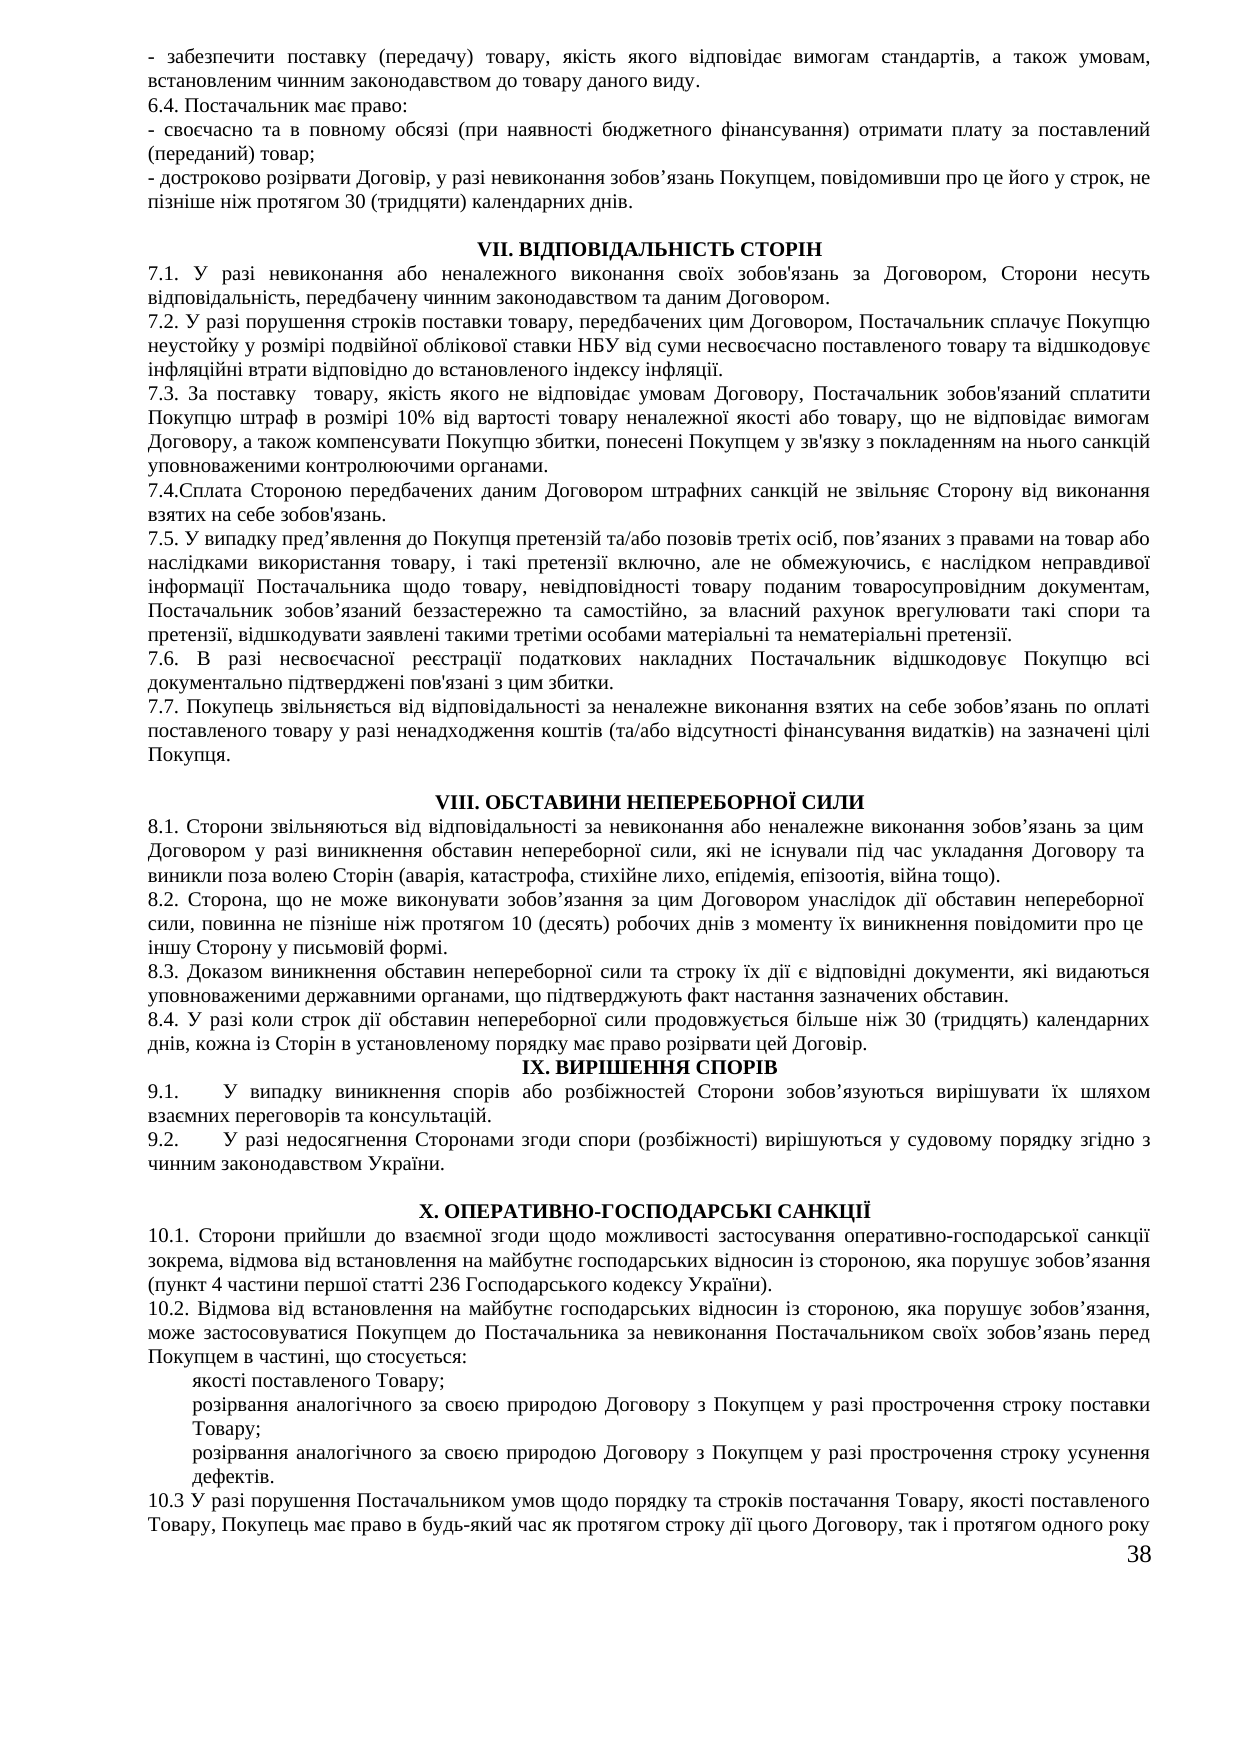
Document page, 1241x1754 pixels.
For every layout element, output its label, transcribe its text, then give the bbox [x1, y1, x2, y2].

text 7.3. За поставку товару, якість якого не відповідає умовам Договору, Постачальник зобов'язаний сплатити Покупцю штраф в розмірі 10% від вартості товару неналежної якості або товару, що не відповідає вимогам Договору, а також компенсувати Покупцю збитки, понесені Покупцем у зв'язку з покладенням на нього санкцій уповноваженими контролюючими органами. [148, 381, 1152, 477]
text 7.5. У випадку пред’явлення до Покупця претензій та/або позовів третіх осіб, пов’язаних з правами на товар або наслідками використання товару, і такі претензії включно, але не обмежуючись, є наслідком неправдивої інформації Постачальника щодо товару, невідповідності товару поданим товаросупровідним документам, Постачальник зобов’язаний беззастережно та самостійно, за власний рахунок врегулювати такі спори та претензії, відшкодувати заявлені такими третіми особами матеріальні та нематеріальні претензії. [148, 526, 1152, 646]
text VII. ВІДПОВІДАЛЬНІСТЬ СТОРІН [148, 237, 1152, 261]
text IX. ВИРІШЕННЯ СПОРІВ [148, 1055, 1152, 1079]
text - забезпечити поставку (передачу) товару, якість якого відповідає вимогам стандартів, а також умовам, встановленим чинним законодавством до товару даного виду. [148, 44, 1152, 92]
text X. ОПЕРАТИВНО-ГОСПОДАРСЬКІ САНКЦІЇ [148, 1199, 1142, 1223]
text - достроково розірвати Договір, у разі невиконання зобов’язань Покупцем, повідомивши про це його у строк, не пізніше ніж протягом 30 (тридцяти) календарних днів. [148, 165, 1152, 213]
text 8.3. Доказом виникнення обставин непереборної сили та строку їх дії є відповідні документи, які видаються уповноваженими державними органами, що підтверджують факт настання зазначених обставин. [148, 959, 1152, 1007]
text 6.4. Постачальник має право: [148, 92, 1152, 117]
text 7.2. У разі порушення строків поставки товару, передбачених цим Договором, Постачальник сплачує Покупцю неустойку у розмірі подвійної облікової ставки НБУ від суми несвоєчасно поставленого товару та відшкодовує інфляційні втрати відповідно до встановленого індексу інфляції. [148, 309, 1152, 381]
text 7.7. Покупець звільняється від відповідальності за неналежне виконання взятих на себе зобов’язань по оплаті поставленого товару у разі ненадходження коштів (та/або відсутності фінансування видатків) на зазначені цілі Покупця. [148, 694, 1152, 766]
list У разі недосягнення Сторонами згоди спори (розбіжності) вирішуються у судовому порядку згідно з чинним законодавством України. [148, 1127, 1152, 1175]
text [148, 1488, 1152, 1536]
text розірвання аналогічного за своєю природою Договору з Покупцем у разі прострочення строку усунення дефектів. [192, 1440, 1152, 1488]
text 10.2. Відмова від встановлення на майбутнє господарських відносин із стороною, яка порушує зобов’язання, може застосовуватися Покупцем до Постачальника за невиконання Постачальником своїх зобов’язань перед Покупцем в частині, що стосується: [148, 1296, 1152, 1368]
text - своєчасно та в повному обсязі (при наявності бюджетного фінансування) отримати плату за поставлений (переданий) товар; [148, 117, 1152, 165]
text 7.1. У разі невиконання або неналежного виконання своїх зобов'язань за Договором, Сторони несуть відповідальність, передбачену чинним законодавством та даним Договором. [148, 261, 1152, 309]
text 10.1. Сторони прийшли до взаємної згоди щодо можливості застосування оперативно-господарської санкції зокрема, відмова від встановлення на майбутнє господарських відносин із стороною, яка порушує зобов’язання (пункт 4 частини першої статті 236 Господарського кодексу України). [148, 1223, 1152, 1296]
text 7.6. В разі несвоєчасної реєстрації податкових накладних Постачальник відшкодовує Покупцю всі документально підтверджені пов'язані з цим збитки. [148, 646, 1152, 694]
text 8.4. У разі коли строк дії обставин непереборної сили продовжується більше ніж 30 (тридцять) календарних днів, кожна із Сторін в установленому порядку має право розірвати цей Договір. [148, 1007, 1152, 1055]
text 8.1. Сторони звільняються від відповідальності за невиконання або неналежне виконання зобов’язань за цим Договором у разі виникнення обставин непереборної сили, які не існували під час укладання Договору та виникли поза волею Сторін (аварія, катастрофа, стихійне лихо, епідемія, епізоотія, війна тощо). [148, 814, 1146, 887]
text 7.4.Сплата Стороною передбачених даним Договором штрафних санкцій не звільняє Сторону від виконання взятих на себе зобов'язань. [148, 477, 1152, 526]
list У випадку виникнення спорів або розбіжностей Сторони зобов’язуються вирішувати їх шляхом взаємних переговорів та консультацій. [148, 1079, 1152, 1127]
text 8.2. Сторона, що не може виконувати зобов’язання за цим Договором унаслідок дії обставин непереборної сили, повинна не пізніше ніж протягом 10 (десять) робочих днів з моменту їх виникнення повідомити про це іншу Сторону у письмовій формі. [148, 887, 1146, 959]
text якості поставленого Товару; [192, 1368, 1152, 1392]
text розірвання аналогічного за своєю природою Договору з Покупцем у разі прострочення строку поставки Товару; [192, 1392, 1152, 1440]
text VIII. ОБСТАВИНИ НЕПЕРЕБОРНОЇ СИЛИ [148, 790, 1152, 814]
